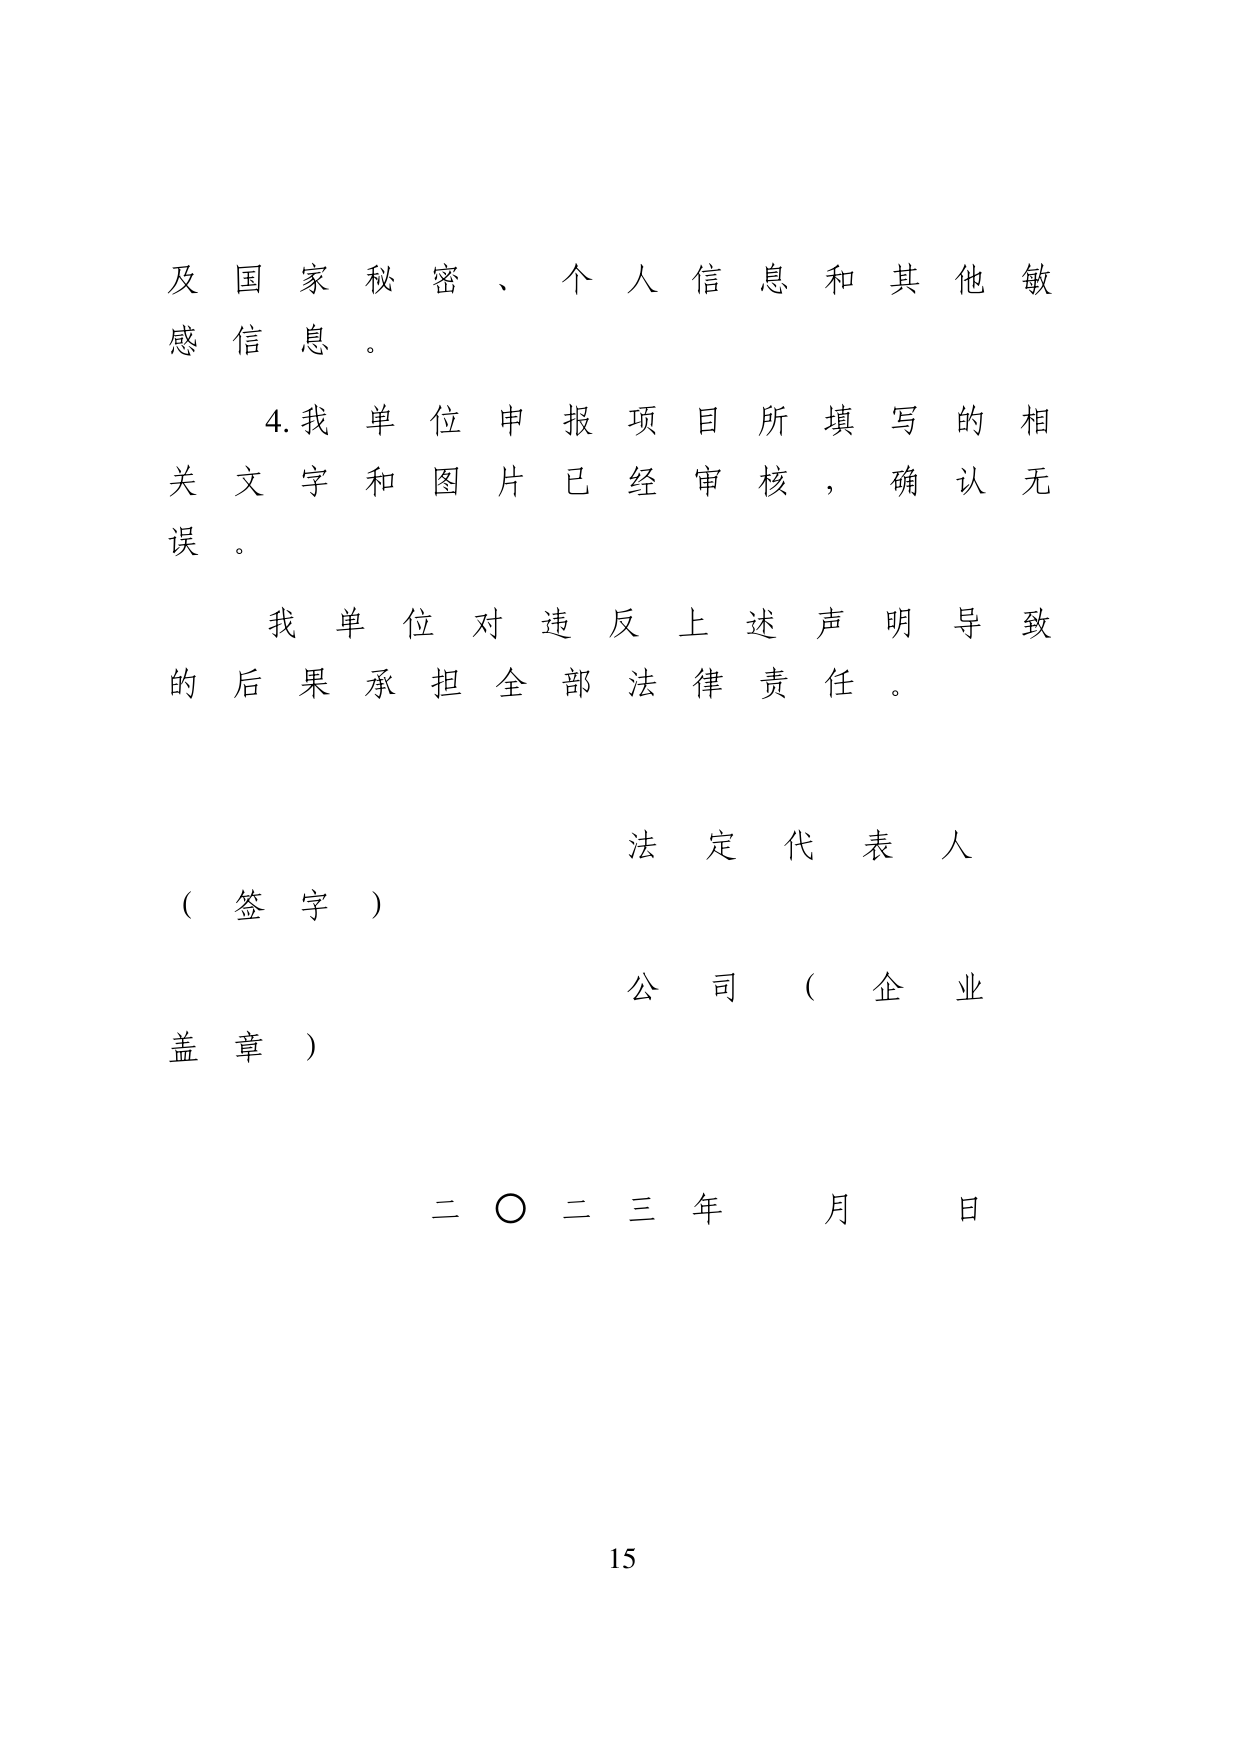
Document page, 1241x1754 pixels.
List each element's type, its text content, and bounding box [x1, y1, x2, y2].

text 法定代表人：（签字） [167, 813, 1019, 934]
text 二〇二三年 月 日 [167, 1177, 1019, 1237]
text 公司（企业盖章） [167, 954, 1019, 1075]
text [167, 247, 1085, 368]
text 4.我单位申报项目所填写的相关文字和图片已经审核，确认无误。 [167, 389, 1085, 570]
text 我单位对违反上述声明导致的后果承担全部法律责任。 [167, 591, 1085, 711]
